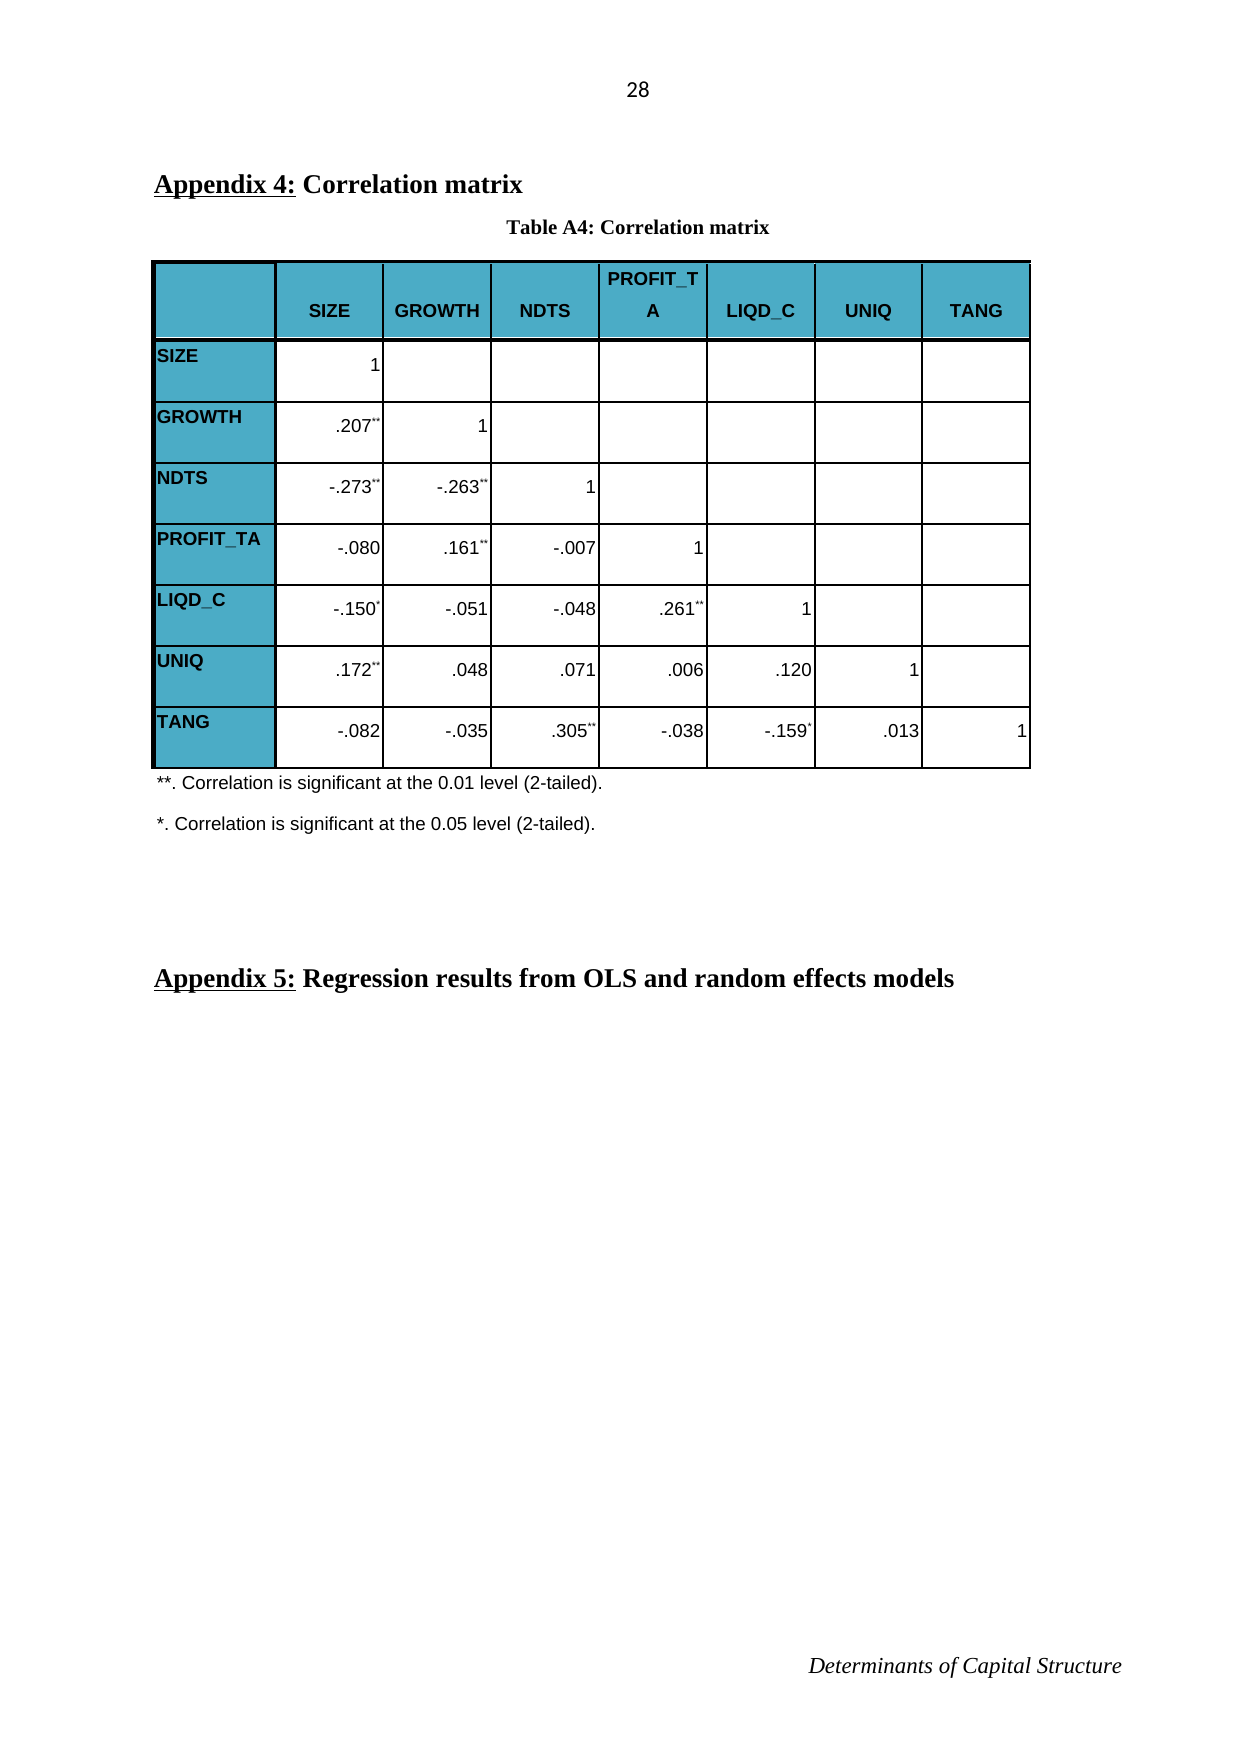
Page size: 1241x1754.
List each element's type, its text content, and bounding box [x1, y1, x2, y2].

table_cell NDTS [156, 464, 274, 523]
table_cell [923, 464, 1029, 523]
table_cell [492, 403, 598, 462]
table_cell .261** [600, 586, 706, 645]
table_cell .161** [384, 525, 490, 584]
table_header GROWTH [383, 263, 491, 337]
table_header NDTS [491, 263, 599, 337]
table_cell [816, 342, 921, 401]
table_cell [600, 464, 706, 523]
table_cell 1 [384, 403, 490, 462]
table_cell .071 [492, 647, 598, 706]
table_cell GROWTH [156, 403, 274, 462]
table_cell [816, 525, 921, 584]
table_cell LIQD_C [156, 586, 274, 645]
table_cell -.048 [492, 586, 598, 645]
table_cell -.273** [277, 464, 382, 523]
table_header UNIQ [815, 263, 922, 337]
table_cell 1 [492, 464, 598, 523]
table_header PROFIT_TA [599, 263, 707, 337]
table_cell **. Correlation is significant at the 0.01 level (2-tailed). [154, 767, 1240, 810]
subtitle Appendix 5: Regression results from OLS and random effects models [153, 963, 1122, 994]
text Table A4: Correlation matrix [153, 215, 1122, 239]
table_cell [708, 525, 814, 584]
table_cell [708, 464, 814, 523]
table_cell [923, 403, 1029, 462]
table_cell -.051 [384, 586, 490, 645]
table_cell -.035 [384, 708, 490, 767]
table_cell [600, 342, 706, 401]
table_cell [816, 586, 921, 645]
table_cell SIZE [156, 342, 274, 401]
table_cell 1 [600, 525, 706, 584]
table_cell -.082 [277, 708, 382, 767]
table_cell PROFIT_TA [156, 525, 274, 584]
table_cell [492, 342, 598, 401]
table_cell -.263** [384, 464, 490, 523]
table_cell .120 [708, 647, 814, 706]
table_cell .048 [384, 647, 490, 706]
table_cell -.038 [600, 708, 706, 767]
table_header [156, 264, 274, 337]
table_cell [923, 525, 1029, 584]
table_cell -.007 [492, 525, 598, 584]
table_cell -.159* [708, 708, 814, 767]
table_cell [816, 403, 921, 462]
table_cell .013 [816, 708, 921, 767]
table_cell [923, 647, 1029, 706]
table_cell [708, 403, 814, 462]
table_cell UNIQ [156, 647, 274, 706]
table_cell *. Correlation is significant at the 0.05 level (2-tailed). [154, 810, 1240, 895]
table_cell [816, 464, 921, 523]
table_cell [923, 586, 1029, 645]
table_cell 1 [708, 586, 814, 645]
table_cell .006 [600, 647, 706, 706]
table_cell 1 [923, 708, 1029, 767]
table_cell 1 [816, 647, 921, 706]
table_cell [708, 342, 814, 401]
table_cell .207** [277, 403, 382, 462]
table_header LIQD_C [707, 263, 814, 337]
table_cell [600, 403, 706, 462]
table_header SIZE [277, 263, 383, 337]
table_cell [923, 342, 1029, 401]
table_cell [384, 342, 490, 401]
table_cell .172** [277, 647, 382, 706]
table_cell -.150* [277, 586, 382, 645]
table_cell TANG [156, 708, 274, 767]
subtitle Appendix 4: Correlation matrix [153, 168, 1122, 200]
table_cell -.080 [277, 525, 382, 584]
table_cell 1 [277, 342, 382, 401]
table_header TANG [922, 263, 1030, 337]
table_cell .305** [492, 708, 598, 767]
